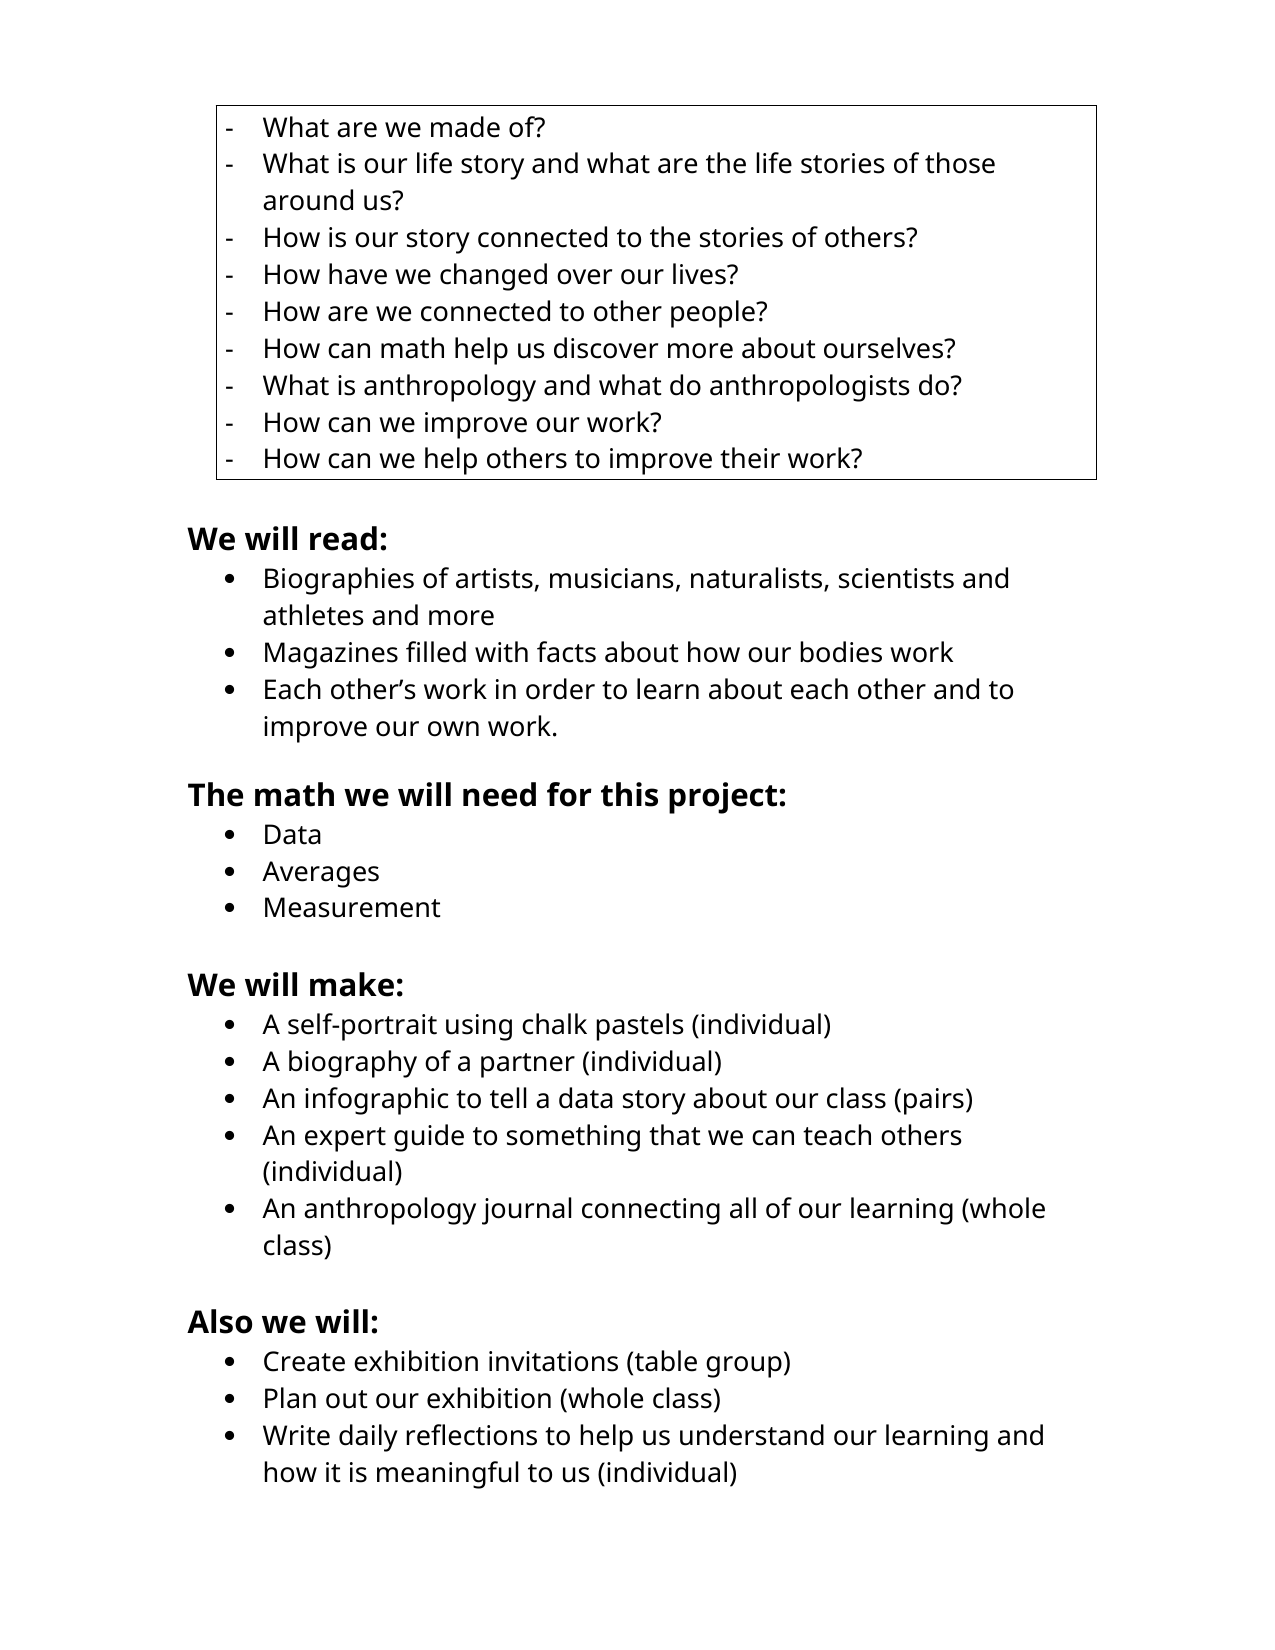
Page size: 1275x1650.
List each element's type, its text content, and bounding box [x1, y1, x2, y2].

list Plan out our exhibition (whole class) [225, 1380, 1087, 1417]
list How is our story connected to the stories of others? [217, 216, 1096, 252]
list Measurement [225, 889, 1087, 926]
list How are we connected to other people? [217, 289, 1096, 326]
list An infographic to tell a data story about our class (pairs) [225, 1079, 1087, 1116]
text We will make: [187, 963, 1087, 1005]
list How have we changed over our lives? [217, 252, 1096, 289]
list Each other’s work in order to learn about each other and to improve our own work. [225, 670, 1087, 744]
list Biographies of artists, musicians, naturalists, scientists and athletes and more [225, 559, 1087, 633]
text Also we will: [187, 1300, 1087, 1343]
text We will read: [187, 517, 1087, 559]
list What is anthropology and what do anthropologists do? [217, 363, 1096, 400]
list Create exhibition invitations (table group) [225, 1343, 1087, 1380]
list A self-portrait using chalk pastels (individual) [225, 1005, 1087, 1042]
list How can math help us discover more about ourselves? [217, 326, 1096, 363]
list A biography of a partner (individual) [225, 1042, 1087, 1079]
list Write daily reflections to help us understand our learning and how it is meaningful to us (individual) [225, 1417, 1087, 1490]
list Magazines filled with facts about how our bodies work [225, 633, 1087, 670]
list What are we made of? [217, 106, 1096, 142]
text The math we will need for this project: [187, 773, 1087, 815]
list Averages [225, 852, 1087, 889]
list What is our life story and what are the life stories of those around us? [217, 142, 1096, 216]
list An anthropology journal connecting all of our learning (whole class) [225, 1190, 1087, 1263]
list How can we improve our work? [217, 400, 1096, 437]
list Data [225, 815, 1087, 852]
list An expert guide to something that we can teach others (individual) [225, 1116, 1087, 1190]
list How can we help others to improve their work? [217, 437, 1096, 479]
